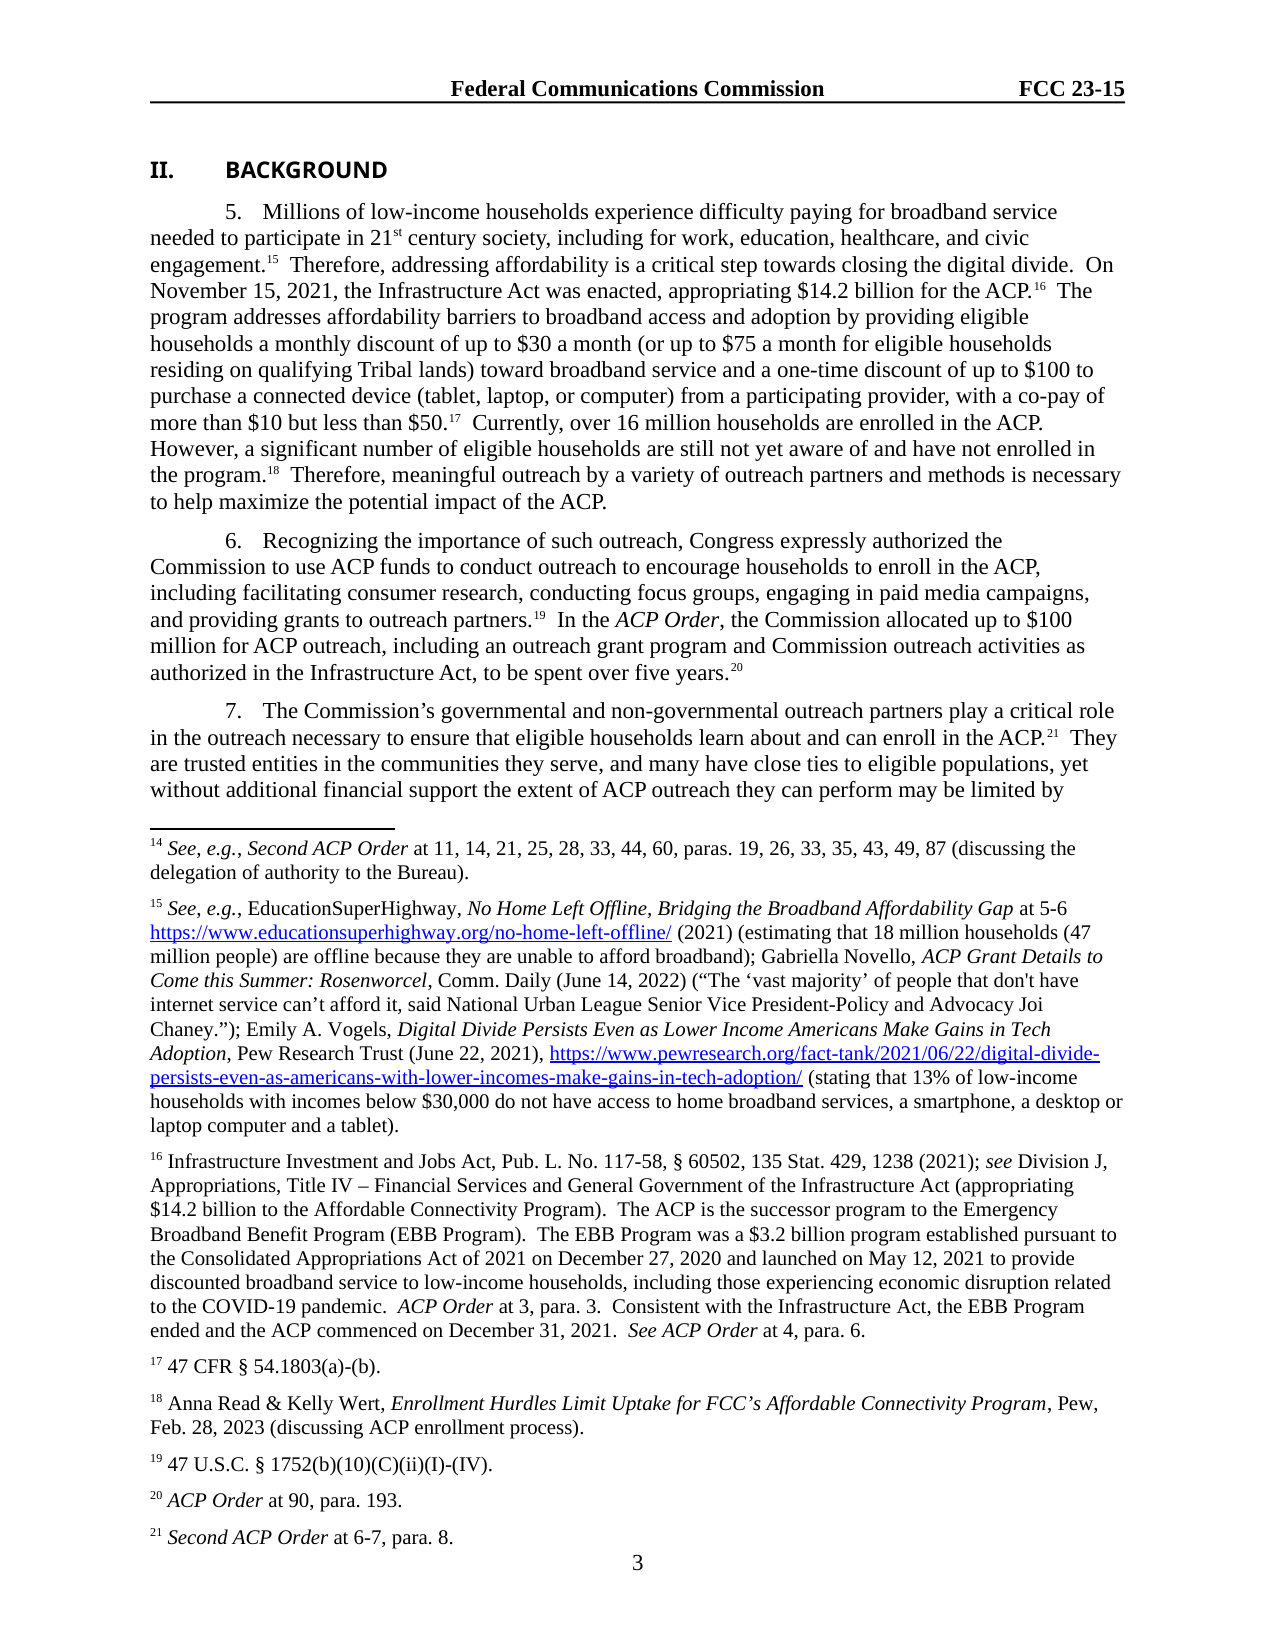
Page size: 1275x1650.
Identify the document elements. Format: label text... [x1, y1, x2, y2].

subtitle Background [150, 154, 1125, 186]
text Recognizing the importance of such outreach, Congress expressly authorized the Commission to use ACP funds to conduct outreach to encourage households to enroll in the ACP, including facilitating consumer research, conducting focus groups, engaging in paid media campaigns, and providing grants to outreach partners. In the ACP Order, the Commission allocated up to $100 million for ACP outreach, including an outreach grant program and Commission outreach activities as authorized in the Infrastructure Act, to be spent over five years. [150, 527, 1125, 685]
text The Commission’s governmental and non-governmental outreach partners play a critical role in the outreach necessary to ensure that eligible households learn about and can enroll in the ACP. They are trusted entities in the communities they serve, and many have close ties to eligible populations, yet without additional financial support the extent of ACP outreach they can perform may be limited by budget constraints. We established the Outreach Grant Program in August 2022 to better support extensive outreach by a wide range of such outreach partners nationwide by providing them an opportunity to secure the vital funding and resources needed to increase awareness of and encourage participation in the ACP among those Americans most in need of affordable broadband. In the Second ACP Order, the Commission established the parameters of the Outreach Grant Program, and directed the Bureau to develop, administer, and manage that program. We designated up to $80 million for outreach grants in the following allocations: (1) up to $60 million for competitive allocation to eligible entities; (2) a minimum of $10 million for competitive allocation to eligible Tribal governments and Tribal organizations for outreach to persons residing on qualifying Tribal lands; (3) up to $5 million for entities selected to participate in the Your Home, Your Internet Pilot Program; and (4) up to $5 million for entities selected to participate in the ACP Navigator Pilot Program. [150, 697, 1125, 803]
text Millions of low-income households experience difficulty paying for broadband service needed to participate in 21st century society, including for work, education, healthcare, and civic engagement. Therefore, addressing affordability is a critical step towards closing the digital divide. On November 15, 2021, the Infrastructure Act was enacted, appropriating $14.2 billion for the ACP. The program addresses affordability barriers to broadband access and adoption by providing eligible households a monthly discount of up to $30 a month (or up to $75 a month for eligible households residing on qualifying Tribal lands) toward broadband service and a one-time discount of up to $100 to purchase a connected device (tablet, laptop, or computer) from a participating provider, with a co-pay of more than $10 but less than $50. Currently, over 16 million households are enrolled in the ACP. However, a significant number of eligible households are still not yet aware of and have not enrolled in the program. Therefore, meaningful outreach by a variety of outreach partners and methods is necessary to help maximize the potential impact of the ACP. [150, 198, 1125, 514]
